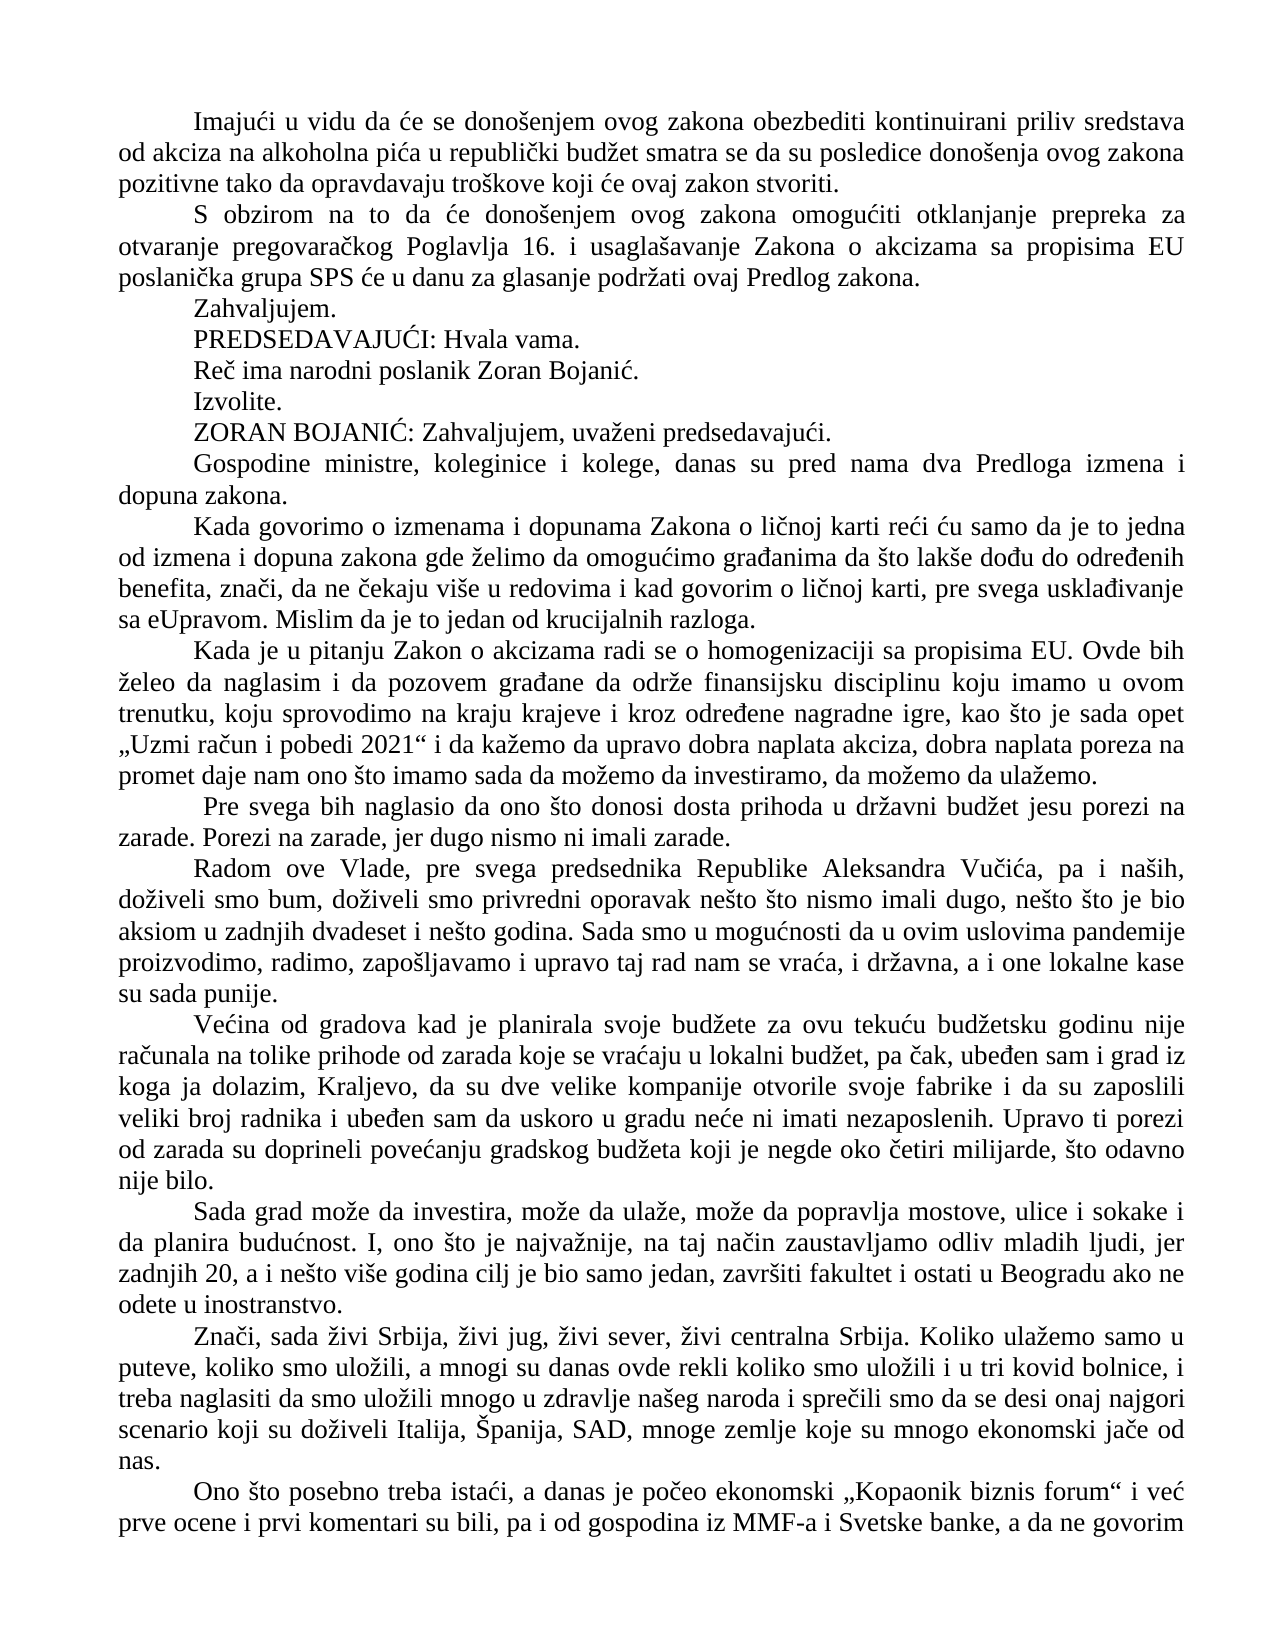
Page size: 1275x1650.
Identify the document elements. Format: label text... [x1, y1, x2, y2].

text Radom ove Vlade, pre svega predsednika Republike Aleksandra Vučića, pa i naših, doživeli smo bum, doživeli smo privredni oporavak nešto što nismo imali dugo, nešto što je bio aksiom u zadnjih dvadeset i nešto godina. Sada smo u mogućnosti da u ovim uslovima pandemije proizvodimo, radimo, zapošljavamo i upravo taj rad nam se vraća, i državna, a i one lokalne kase su sada punije. [118, 852, 1186, 1008]
text Pre svega bih naglasio da ono što donosi dosta prihoda u državni budžet jesu porezi na zarade. Porezi na zarade, jer dugo nismo ni imali zarade. [118, 790, 1186, 852]
text ZORAN BOJANIĆ: Zahvaljujem, uvaženi predsedavajući. [118, 416, 1186, 448]
text Kada govorimo o izmenama i dopunama Zakona o ličnoj karti reći ću samo da je to jedna od izmena i dopuna zakona gde želimo da omogućimo građanima da što lakše dođu do određenih benefita, znači, da ne čekaju više u redovima i kad govorim o ličnoj karti, pre svega usklađivanje sa eUpravom. Mislim da je to jedan od krucijalnih razloga. [118, 510, 1186, 634]
text Imajući u vidu da će se donošenjem ovog zakona obezbediti kontinuirani priliv sredstava od akciza na alkoholna pića u republički budžet smatra se da su posledice donošenja ovog zakona pozitivne tako da opravdavaju troškove koji će ovaj zakon stvoriti. [118, 105, 1186, 198]
text Zahvaljujem. [118, 292, 1186, 323]
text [118, 1475, 1186, 1538]
text Kada je u pitanju Zakon o akcizama radi se o homogenizaciji sa propisima EU. Ovde bih želeo da naglasim i da pozovem građane da održe finansijsku disciplinu koju imamo u ovom trenutku, koju sprovodimo na kraju krajeve i kroz određene nagradne igre, kao što je sada opet „Uzmi račun i pobedi 2021“ i da kažemo da upravo dobra naplata akciza, dobra naplata poreza na promet daje nam ono što imamo sada da možemo da investiramo, da možemo da ulažemo. [118, 634, 1186, 790]
text PREDSEDAVAJUĆI: Hvala vama. [118, 323, 1186, 354]
text Izvolite. [118, 385, 1186, 416]
text Većina od gradova kad je planirala svoje budžete za ovu tekuću budžetsku godinu nije računala na tolike prihode od zarada koje se vraćaju u lokalni budžet, pa čak, ubeđen sam i grad iz koga ja dolazim, Kraljevo, da su dve velike kompanije otvorile svoje fabrike i da su zaposlili veliki broj radnika i ubeđen sam da uskoro u gradu neće ni imati nezaposlenih. Upravo ti porezi od zarada su doprineli povećanju gradskog budžeta koji je negde oko četiri milijarde, što odavno nije bilo. [118, 1008, 1186, 1195]
text Gospodine ministre, koleginice i kolege, danas su pred nama dva Predloga izmena i dopuna zakona. [118, 448, 1186, 510]
text Sada grad može da investira, može da ulaže, može da popravlja mostove, ulice i sokake i da planira budućnost. I, ono što je najvažnije, na taj način zaustavljamo odliv mladih ljudi, jer zadnjih 20, a i nešto više godina cilj je bio samo jedan, završiti fakultet i ostati u Beogradu ako ne odete u inostranstvo. [118, 1195, 1186, 1320]
text Znači, sada živi Srbija, živi jug, živi sever, živi centralna Srbija. Koliko ulažemo samo u puteve, koliko smo uložili, a mnogi su danas ovde rekli koliko smo uložili i u tri kovid bolnice, i treba naglasiti da smo uložili mnogo u zdravlje našeg naroda i sprečili smo da se desi onaj najgori scenario koji su doživeli Italija, Španija, SAD, mnoge zemlje koje su mnogo ekonomski jače od nas. [118, 1320, 1186, 1475]
text Reč ima narodni poslanik Zoran Bojanić. [118, 354, 1186, 385]
text S obzirom na to da će donošenjem ovog zakona omogućiti otklanjanje prepreka za otvaranje pregovaračkog Poglavlja 16. i usaglašavanje Zakona o akcizama sa propisima EU poslanička grupa SPS će u danu za glasanje podržati ovaj Predlog zakona. [118, 198, 1186, 292]
